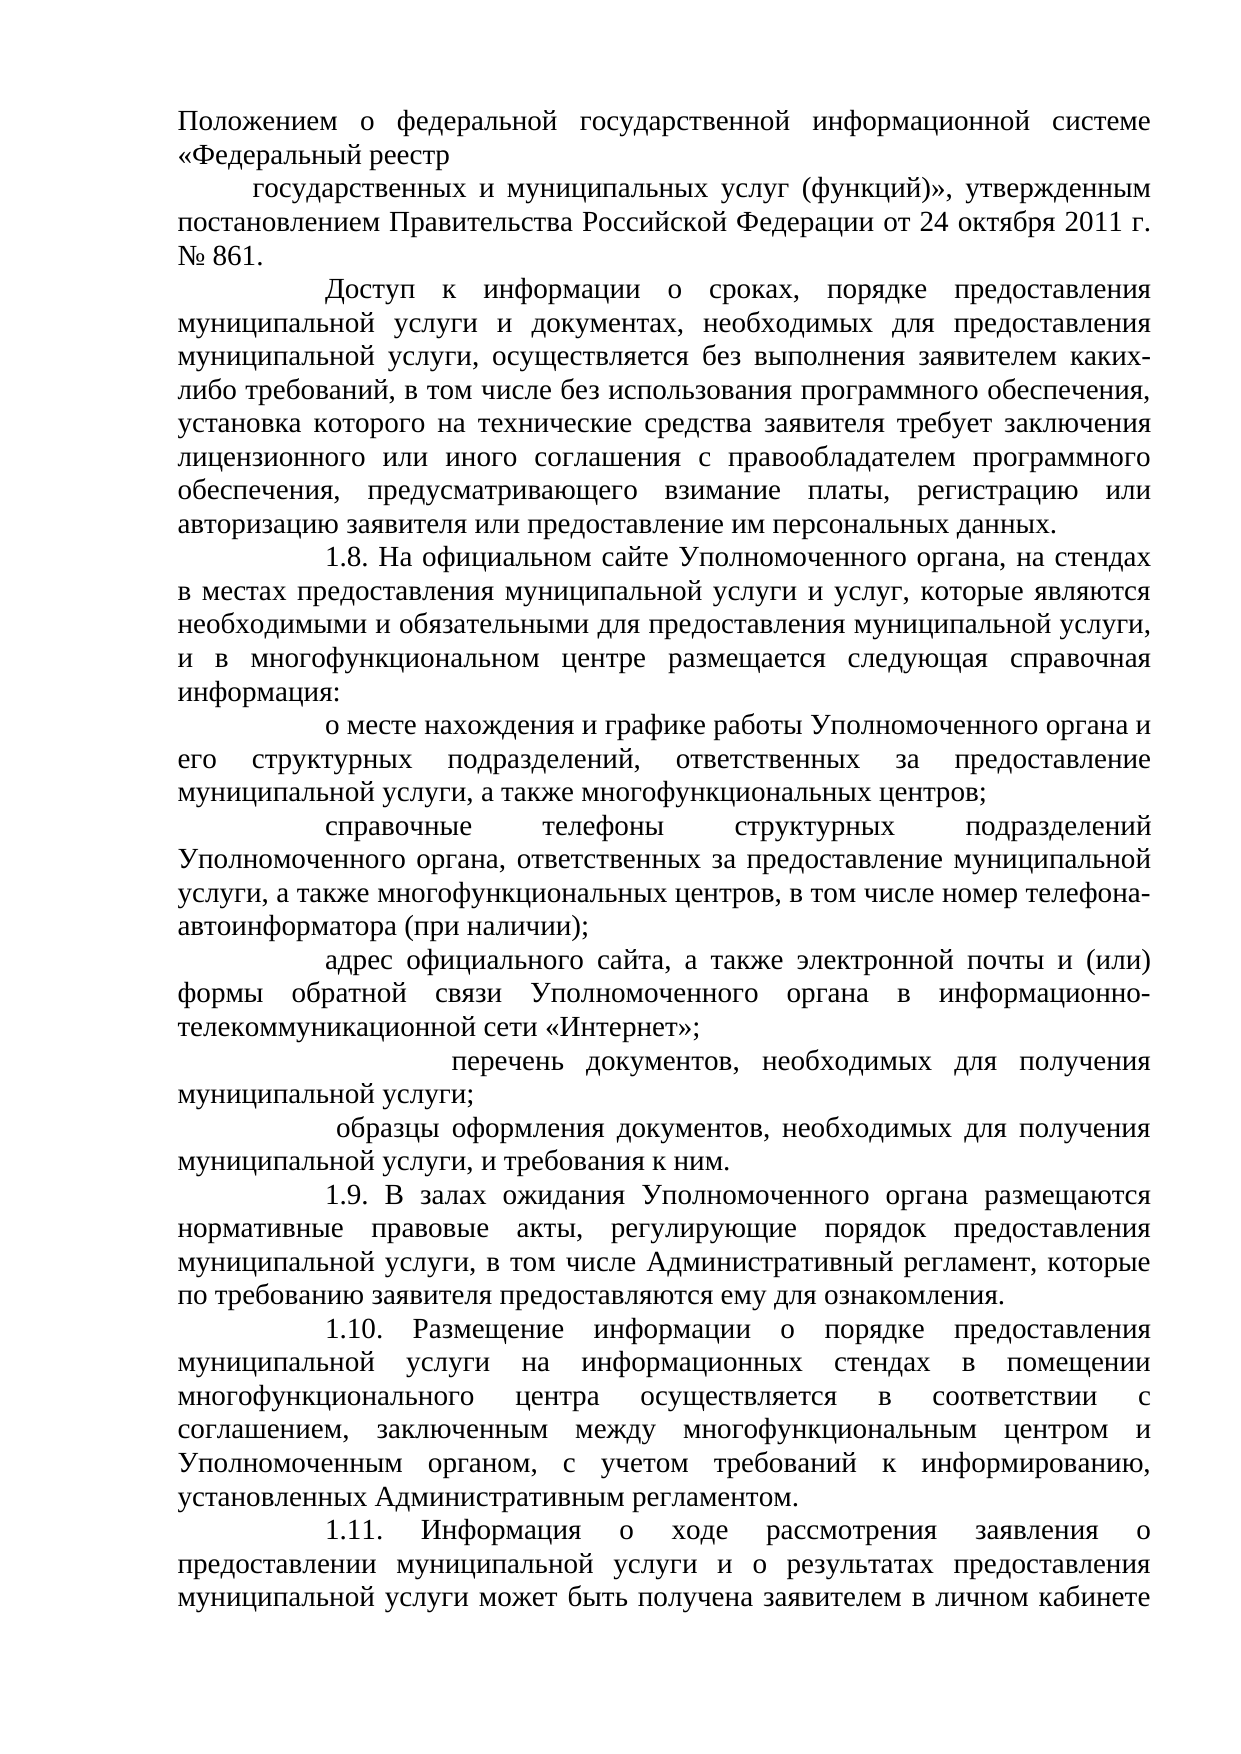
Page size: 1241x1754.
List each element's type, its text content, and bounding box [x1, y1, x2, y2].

text о месте нахождения и графике работы Уполномоченного органа и его структурных подразделений, ответственных за предоставление муниципальной услуги, а также многофункциональных центров; [177, 707, 1152, 808]
text 1.8. На официальном сайте Уполномоченного органа, на стендах в местах предоставления муниципальной услуги и услуг, которые являются необходимыми и обязательными для предоставления муниципальной услуги, и в многофункциональном центре размещается следующая справочная информация: [177, 539, 1152, 707]
text образцы оформления документов, необходимых для получения муниципальной услуги, и требования к ним. [177, 1110, 1152, 1177]
text государственных и муниципальных услуг (функций)», утвержденным постановлением Правительства Российской Федерации от 24 октября 2011 г. № 861. [177, 171, 1152, 271]
text 1.10. Размещение информации о порядке предоставления муниципальной услуги на информационных стендах в помещении многофункционального центра осуществляется в соответствии с соглашением, заключенным между многофункциональным центром и Уполномоченным органом, с учетом требований к информированию, установленных Административным регламентом. [177, 1311, 1152, 1512]
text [177, 103, 1152, 171]
text Доступ к информации о сроках, порядке предоставления муниципальной услуги и документах, необходимых для предоставления муниципальной услуги, осуществляется без выполнения заявителем каких-либо требований, в том числе без использования программного обеспечения, установка которого на технические средства заявителя требует заключения лицензионного или иного соглашения с правообладателем программного обеспечения, предусматривающего взимание платы, регистрацию или авторизацию заявителя или предоставление им персональных данных. [177, 271, 1152, 539]
text 1.9. В залах ожидания Уполномоченного органа размещаются нормативные правовые акты, регулирующие порядок предоставления муниципальной услуги, в том числе Административный регламент, которые по требованию заявителя предоставляются ему для ознакомления. [177, 1177, 1152, 1311]
text перечень документов, необходимых для получения муниципальной услуги; [177, 1043, 1152, 1110]
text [177, 1512, 1152, 1613]
text адрес официального сайта, а также электронной почты и (или) формы обратной связи Уполномоченного органа в информационно-телекоммуникационной сети «Интернет»; [177, 942, 1152, 1043]
text справочные телефоны структурных подразделений Уполномоченного органа, ответственных за предоставление муниципальной услуги, а также многофункциональных центров, в том числе номер телефона-автоинформатора (при наличии); [177, 808, 1152, 942]
